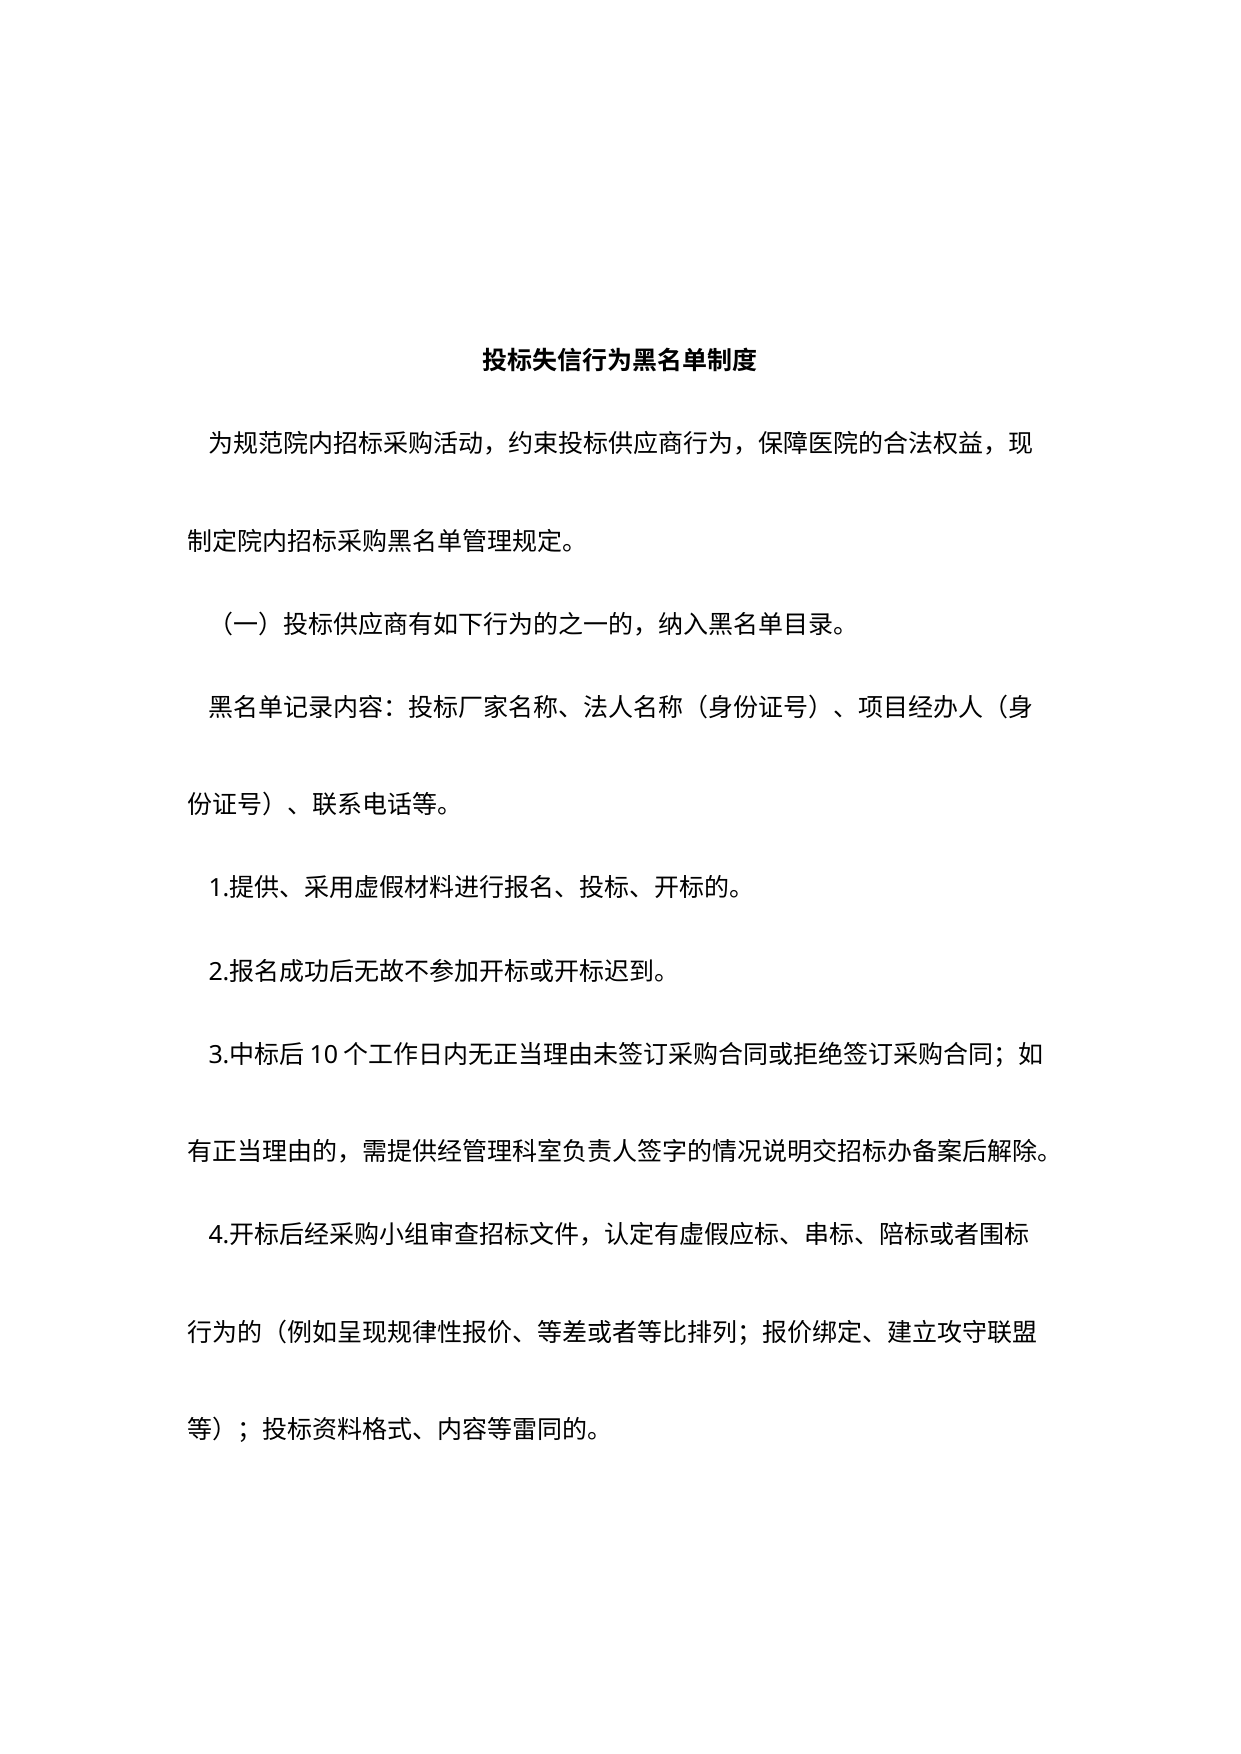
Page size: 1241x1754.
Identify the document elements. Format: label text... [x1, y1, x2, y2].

list 投标失信行为黑名单制度 [187, 326, 1053, 391]
list （一）投标供应商有如下行为的之一的，纳入黑名单目录。 [187, 590, 1053, 655]
list 2.报名成功后无故不参加开标或开标迟到。 [187, 937, 1053, 1002]
list 4.开标后经采购小组审查招标文件，认定有虚假应标、串标、陪标或者围标行为的（例如呈现规律性报价、等差或者等比排列；报价绑定、建立攻守联盟等）；投标资料格式、内容等雷同的。 [187, 1200, 1053, 1460]
list 为规范院内招标采购活动，约束投标供应商行为，保障医院的合法权益，现制定院内招标采购黑名单管理规定。 [187, 409, 1053, 572]
list 黑名单记录内容：投标厂家名称、法人名称（身份证号）、项目经办人（身份证号）、联系电话等。 [187, 673, 1053, 835]
list 3.中标后10个工作日内无正当理由未签订采购合同或拒绝签订采购合同；如有正当理由的，需提供经管理科室负责人签字的情况说明交招标办备案后解除。 [187, 1020, 1053, 1182]
list 1.提供、采用虚假材料进行报名、投标、开标的。 [187, 853, 1053, 918]
